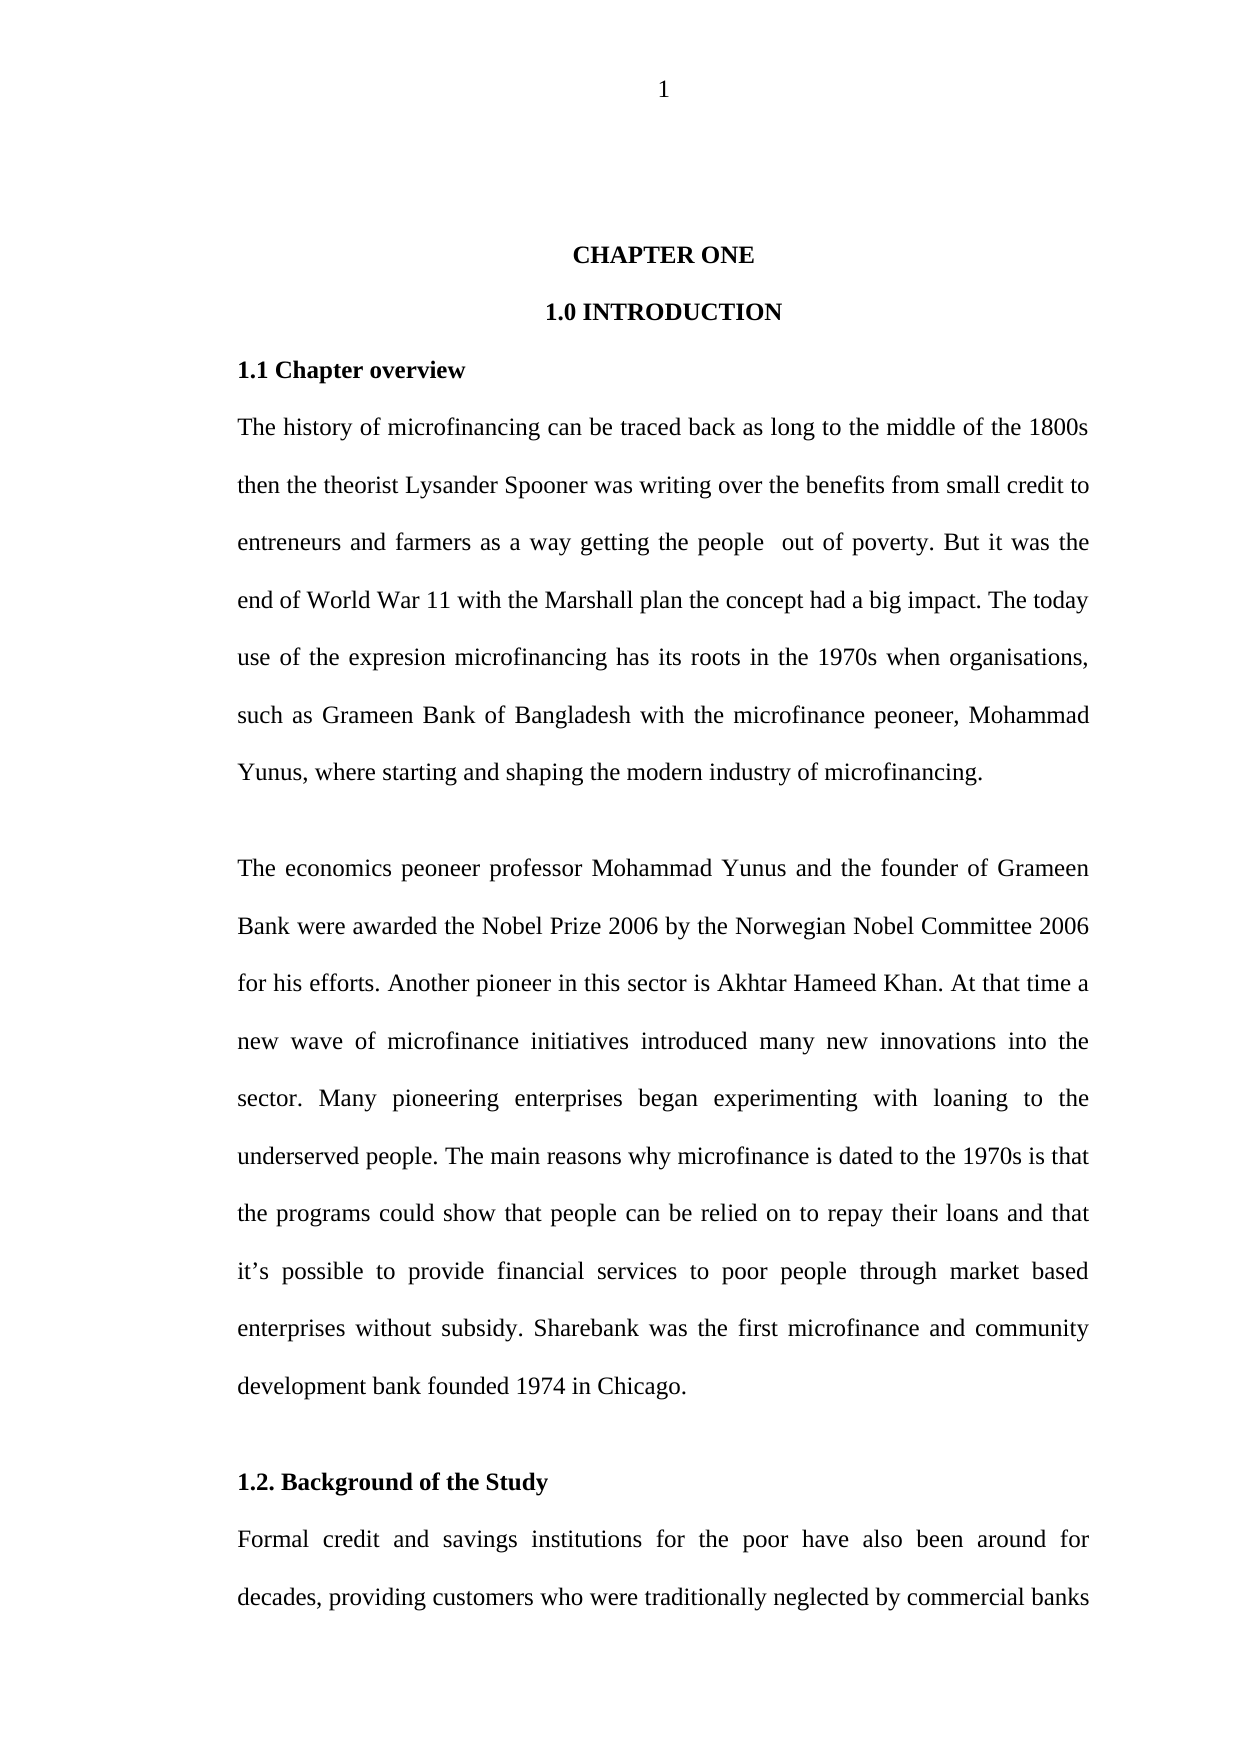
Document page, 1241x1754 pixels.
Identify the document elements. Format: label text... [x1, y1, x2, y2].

list The history of microfinancing can be traced back as long to the middle of the 1800s then the theorist Lysander Spooner was writing over the benefits from small credit to entreneurs and farmers as a way getting the people out of poverty. But it was the end of World War 11 with the Marshall plan the concept had a big impact. The today use of the expresion microfinancing has its roots in the 1970s when organisations, such as Grameen Bank of Bangladesh with the microfinance peoneer, Mohammad Yunus, where starting and shaping the modern industry of microfinancing. [237, 412, 1090, 786]
text 1.0 INTRODUCTION [237, 297, 1090, 326]
text 1.2. Background of the Study [237, 1467, 1090, 1495]
list The economics peoneer professor Mohammad Yunus and the founder of Grameen Bank were awarded the Nobel Prize 2006 by the Norwegian Nobel Committee 2006 for his efforts. Another pioneer in this sector is Akhtar Hameed Khan. At that time a new wave of microfinance initiatives introduced many new innovations into the sector. Many pioneering enterprises began experimenting with loaning to the underserved people. The main reasons why microfinance is dated to the 1970s is that the programs could show that people can be relied on to repay their loans and that it’s possible to provide financial services to poor people through market based enterprises without subsidy. Sharebank was the first microfinance and community development bank founded 1974 in Chicago. [237, 853, 1090, 1399]
text CHAPTER ONE [237, 240, 1090, 269]
list Chapter overview [237, 355, 1090, 384]
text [237, 1524, 1090, 1610]
